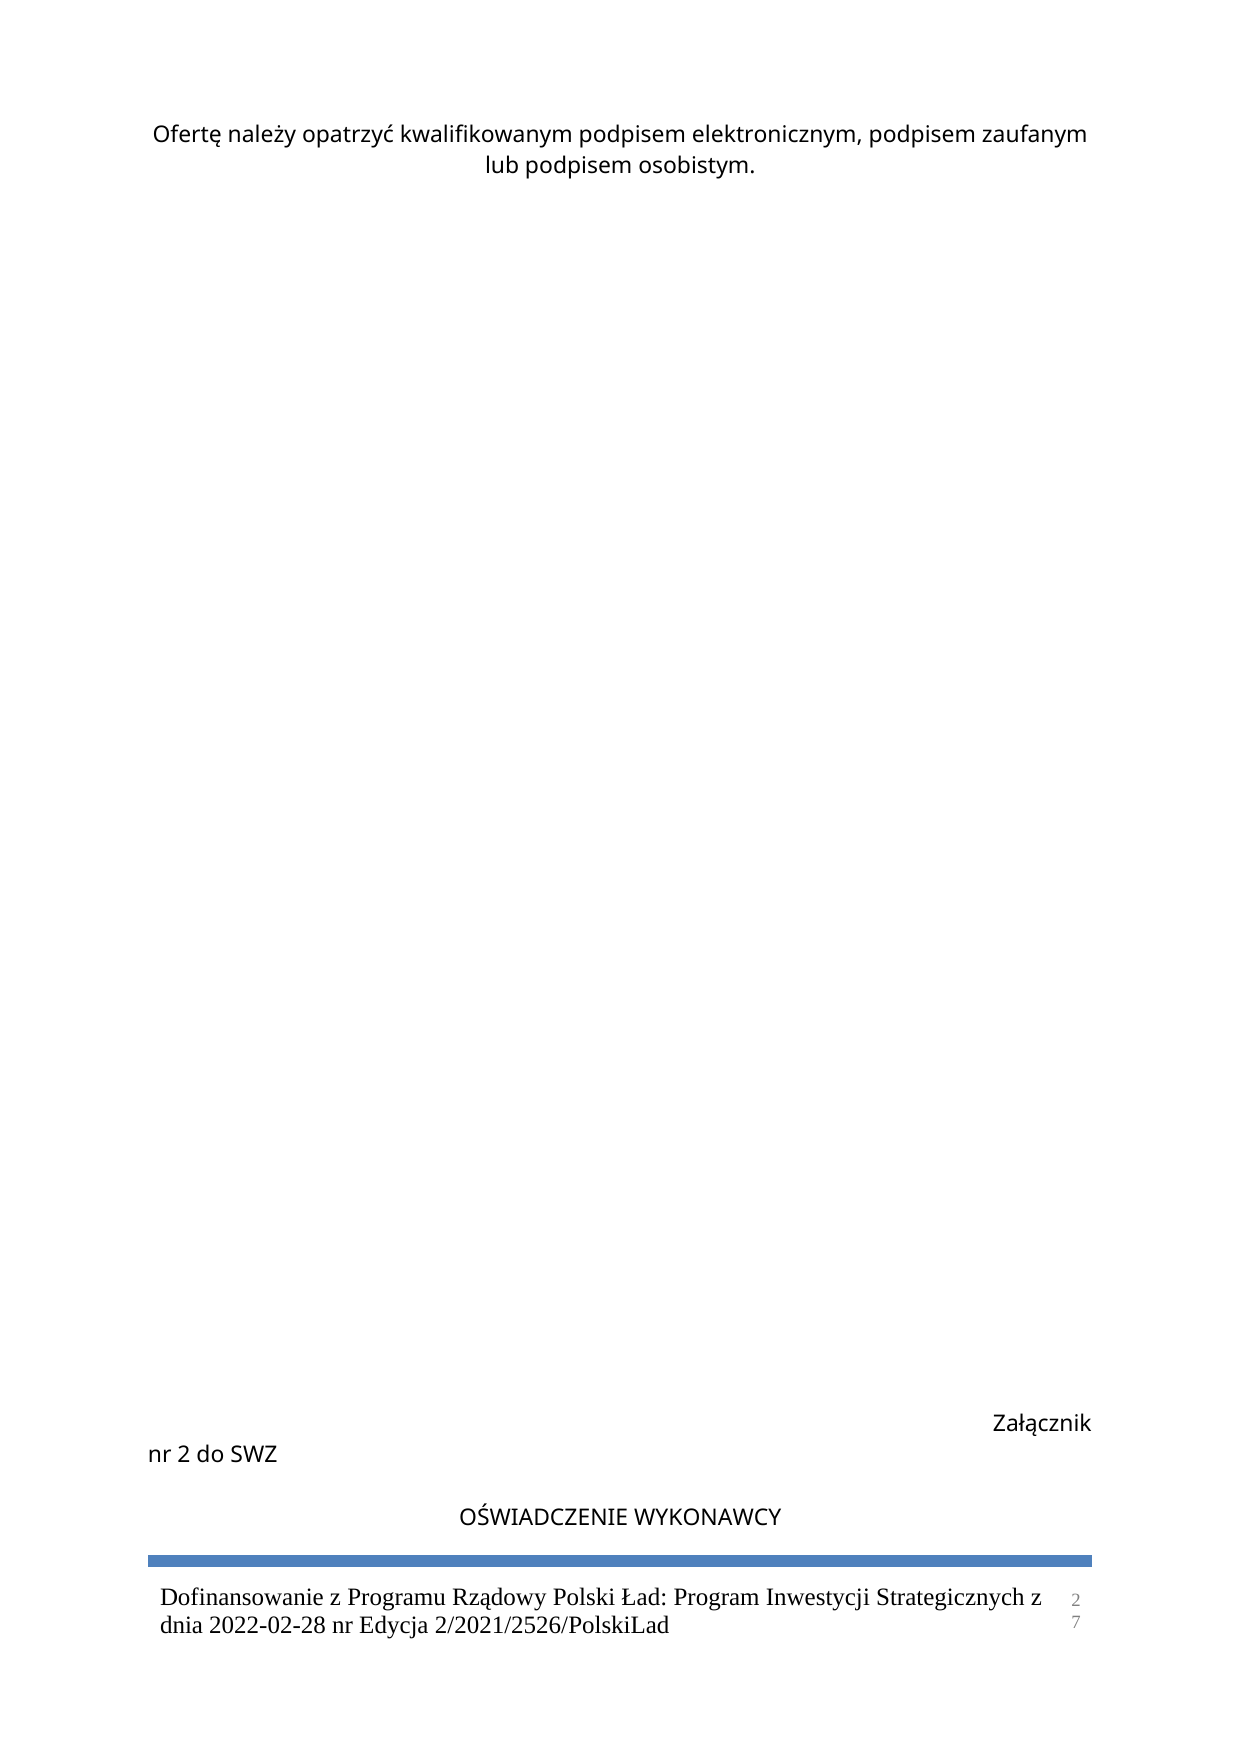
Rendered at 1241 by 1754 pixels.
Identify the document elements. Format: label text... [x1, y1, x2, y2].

text OŚWIADCZENIE WYKONAWCY [148, 1501, 1092, 1532]
text Załącznik nr 2 do SWZ [148, 1407, 1092, 1469]
text Ofertę należy opatrzyć kwalifikowanym podpisem elektronicznym, podpisem zaufanym lub podpisem osobistym. [148, 118, 1092, 181]
